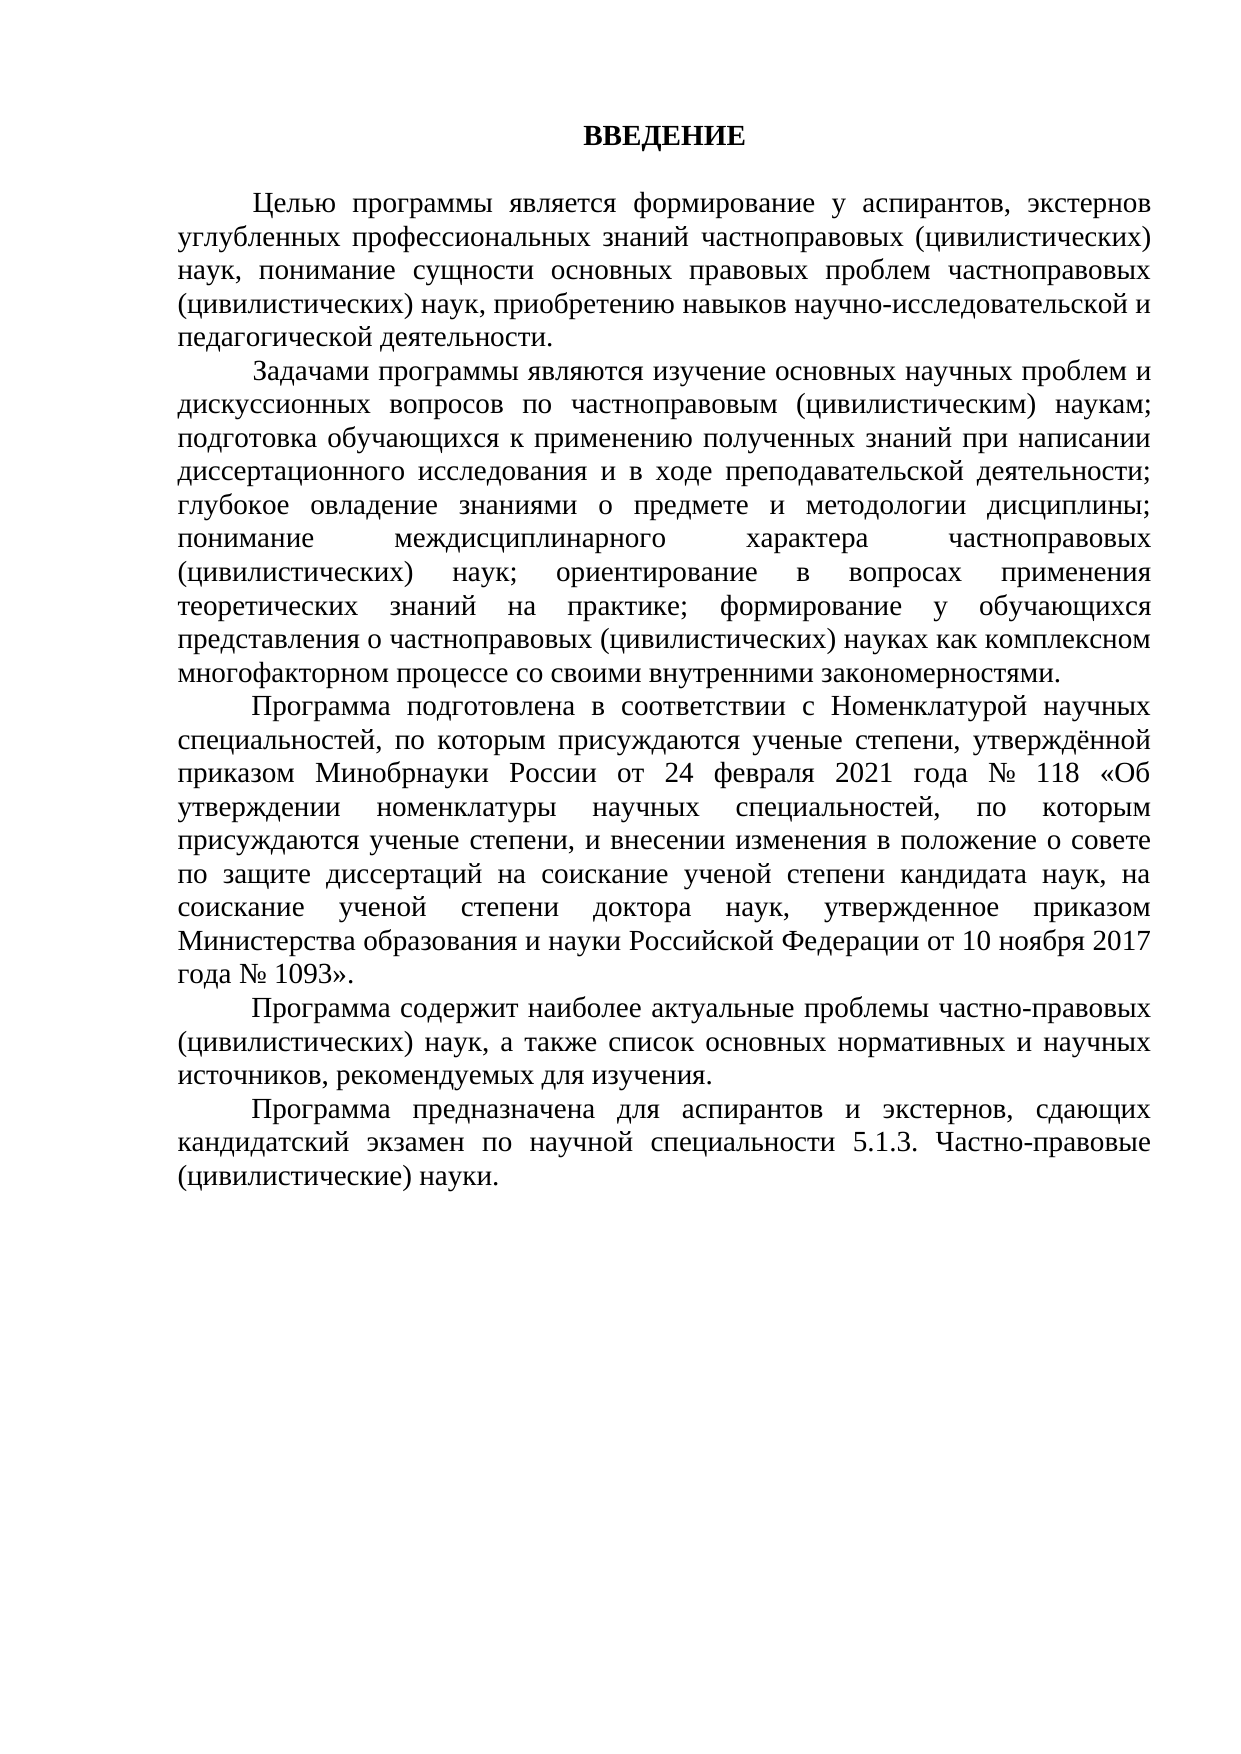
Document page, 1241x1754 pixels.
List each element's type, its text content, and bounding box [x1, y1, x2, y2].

text ВВЕДЕНИЕ [177, 118, 1152, 152]
text Целью программы является формирование у аспирантов, экстернов углубленных профессиональных знаний частноправовых (цивилистических) наук, понимание сущности основных правовых проблем частноправовых (цивилистических) наук, приобретению навыков научно-исследовательской и педагогической деятельности. [177, 185, 1152, 353]
text Программа содержит наиболее актуальные проблемы частно-правовых (цивилистических) наук, а также список основных нормативных и научных источников, рекомендуемых для изучения. [177, 990, 1152, 1091]
text Программа предназначена для аспирантов и экстернов, сдающих кандидатский экзамен по научной специальности 5.1.3. Частно-правовые (цивилистические) науки. [177, 1091, 1152, 1191]
text Задачами программы являются изучение основных научных проблем и дискуссионных вопросов по частноправовым (цивилистическим) наукам; подготовка обучающихся к применению полученных знаний при написании диссертационного исследования и в ходе преподавательской деятельности; глубокое овладение знаниями о предмете и методологии дисциплины; понимание междисциплинарного характера частноправовых (цивилистических) наук; ориентирование в вопросах применения теоретических знаний на практике; формирование у обучающихся представления о частноправовых (цивилистических) науках как комплексном многофакторном процессе со своими внутренними закономерностями. [177, 353, 1152, 688]
text Программа подготовлена в соответствии с Номенклатурой научных специальностей, по которым присуждаются ученые степени, утверждённой приказом Минобрнауки России от 24 февраля 2021 года № 118 «Об утверждении номенклатуры научных специальностей, по которым присуждаются ученые степени, и внесении изменения в положение о совете по защите диссертаций на соискание ученой степени кандидата наук, на соискание ученой степени доктора наук, утвержденное приказом Министерства образования и науки Российской Федерации от 10 ноября 2017 года № 1093». [177, 688, 1152, 990]
